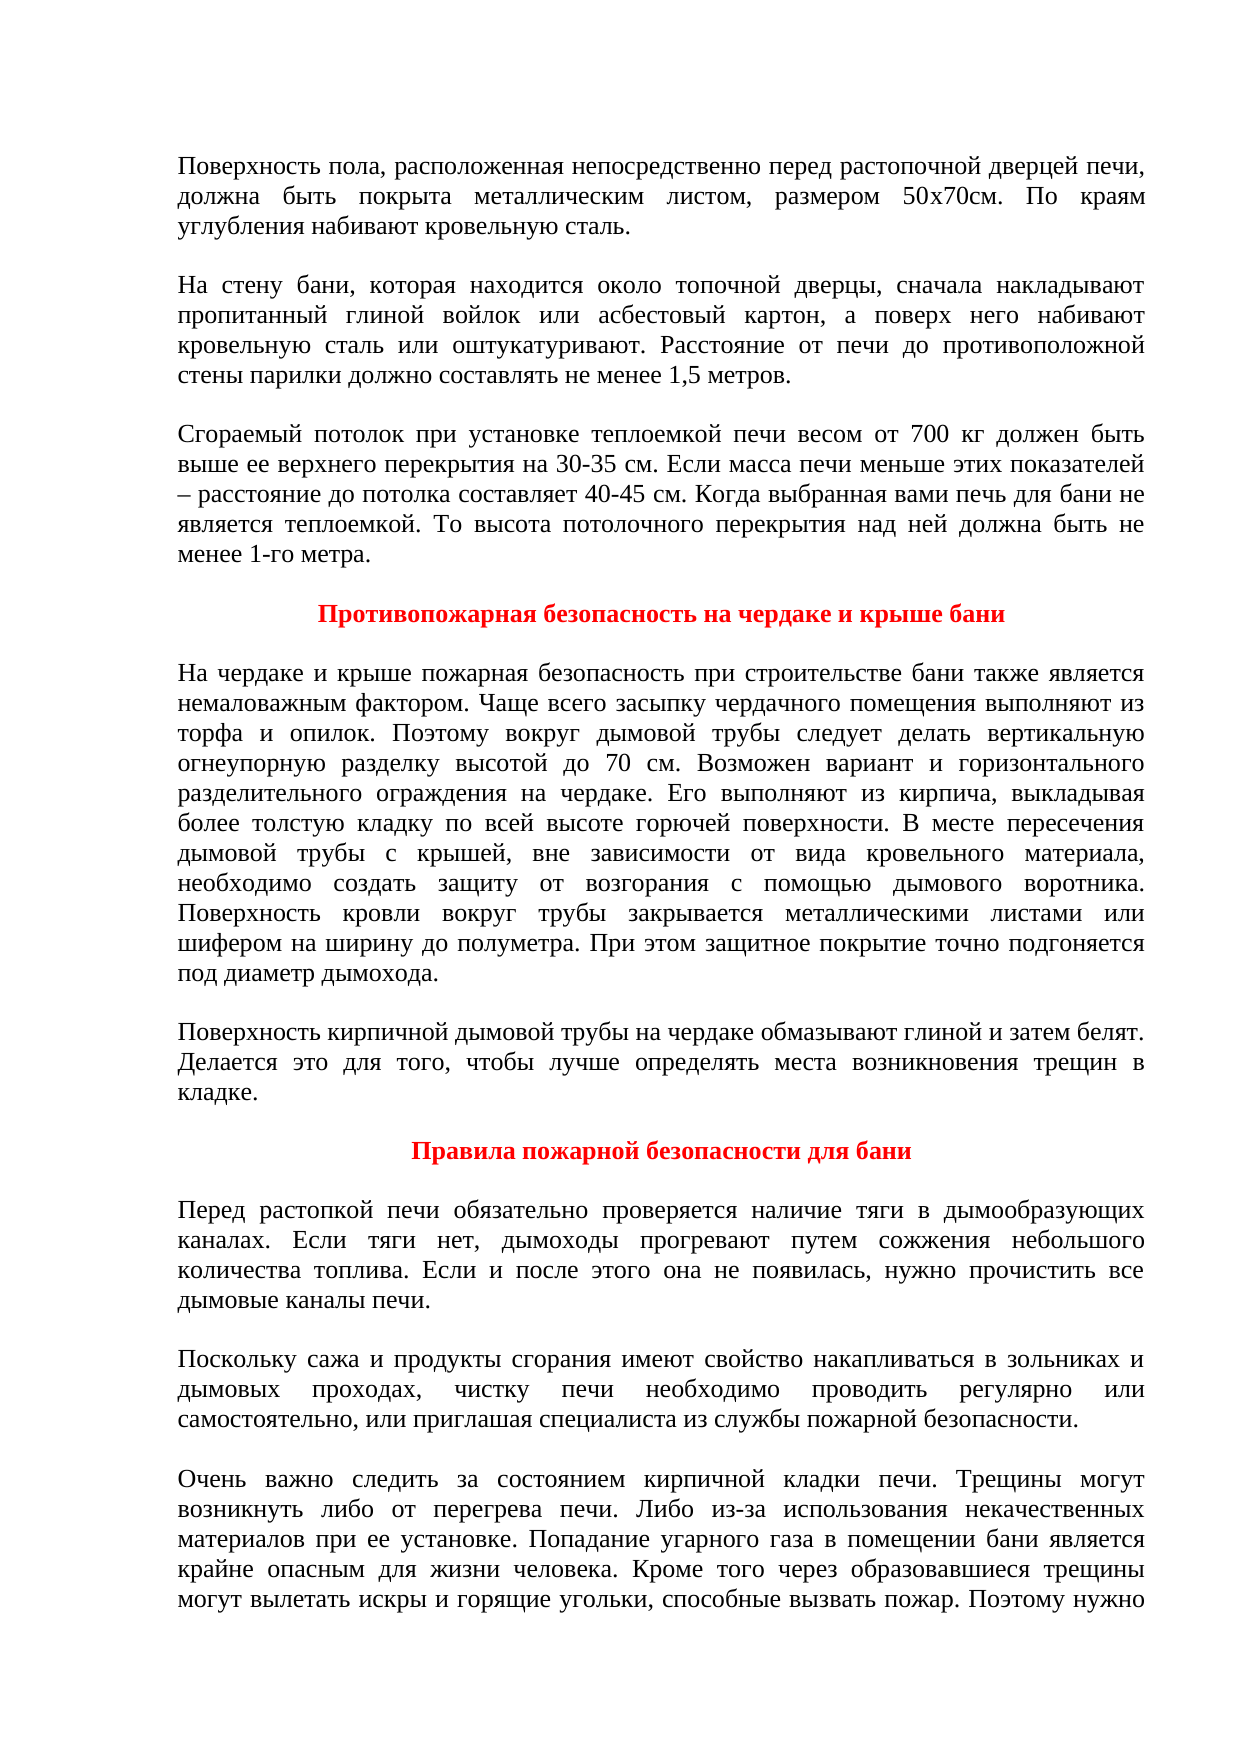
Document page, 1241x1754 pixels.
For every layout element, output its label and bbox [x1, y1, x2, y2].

table_cell [174, 118, 1149, 1620]
